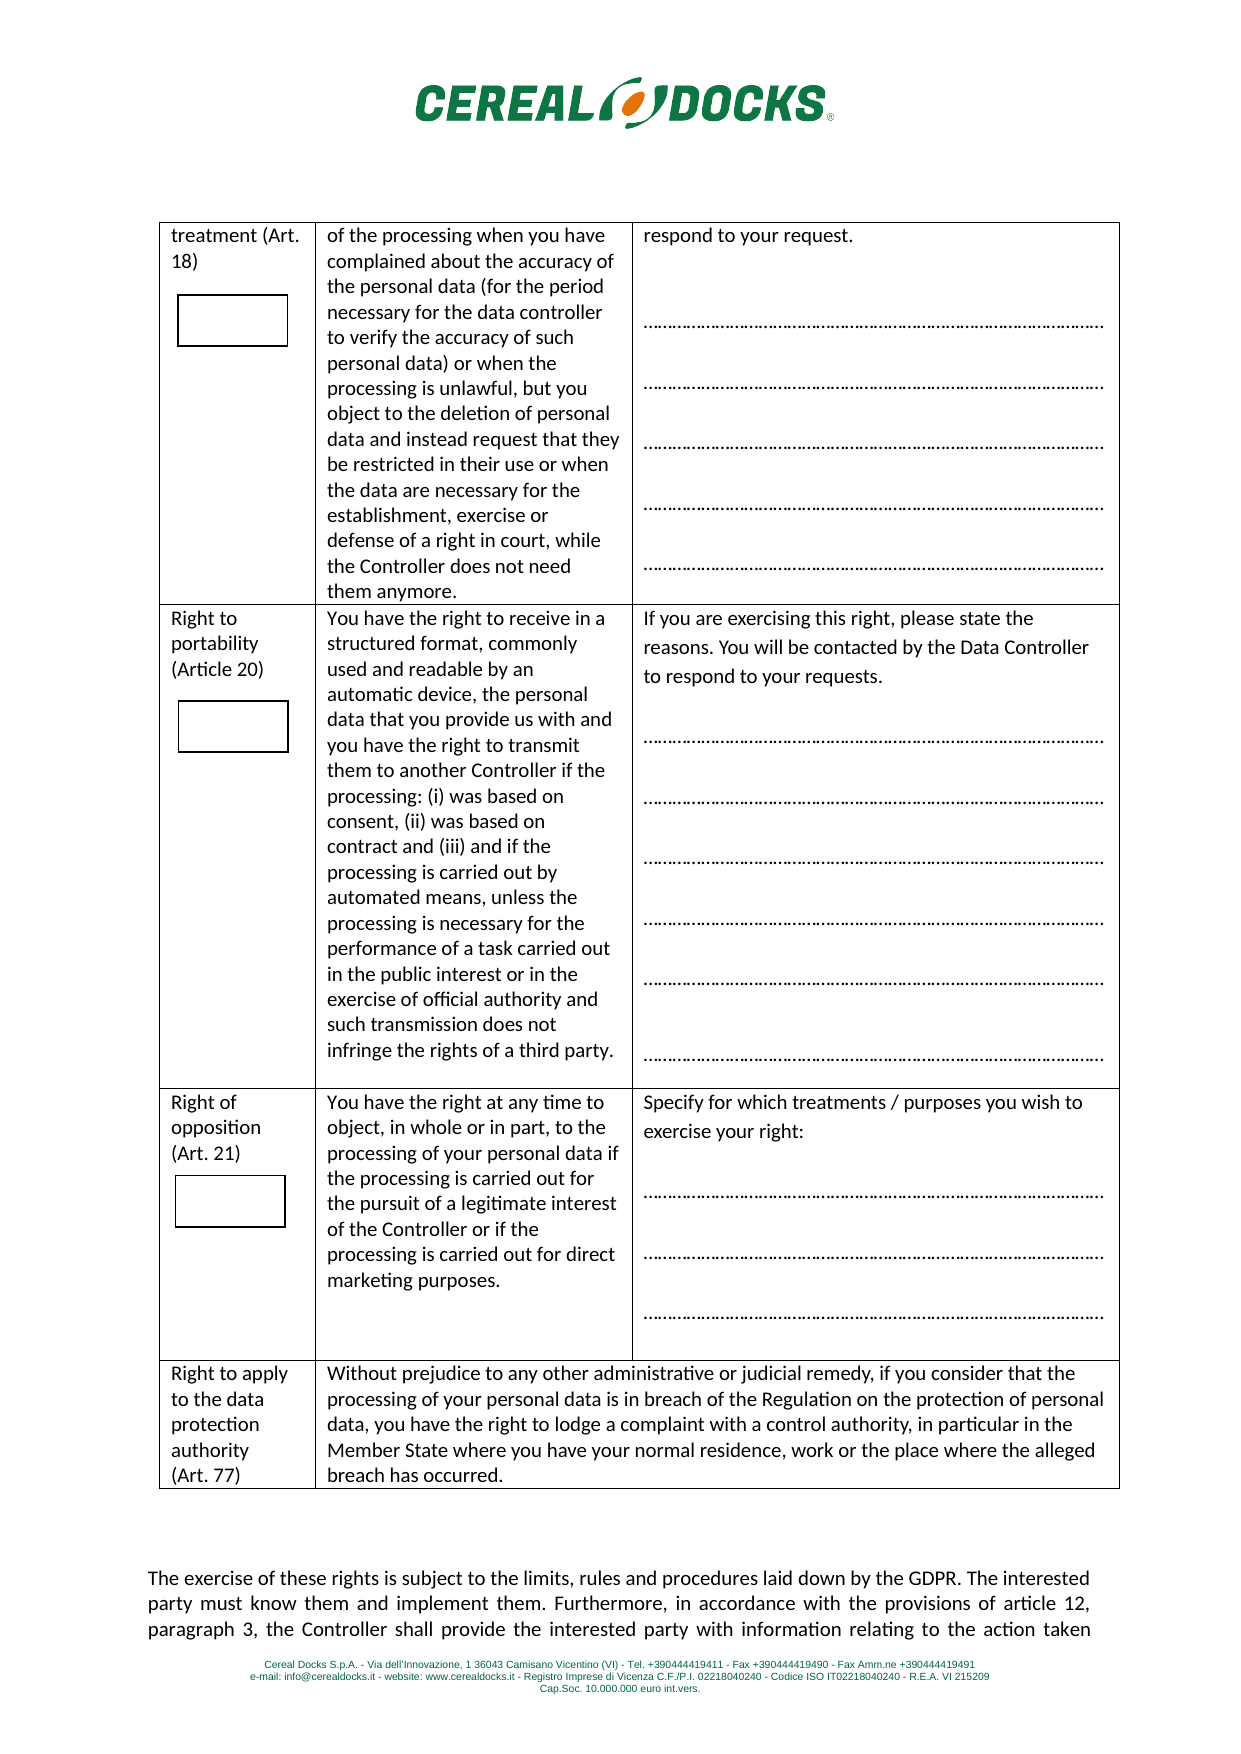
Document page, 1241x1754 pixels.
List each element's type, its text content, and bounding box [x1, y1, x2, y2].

picture [381, 59, 859, 148]
table_cell You have the right at any time to object, in whole or in part, to the processing of your personal data if the processing is carried out for the pursuit of a legitimate interest of the Controller or if the processing is carried out for direct marketing purposes. [316, 1089, 632, 1359]
table_cell Right to portability (Article 20) [160, 605, 315, 1088]
table_cell Specify for which treatments / purposes you wish to exercise your right: …………………………………………………………………………………… …………………………………………………………………………………… …………………………………………………………………………………… [633, 1089, 1119, 1359]
table_cell Without prejudice to any other administrative or judicial remedy, if you consider that the processing of your personal data is in breach of the Regulation on the protection of personal data, you have the right to lodge a complaint with a control authority, in particular in the Member State where you have your normal residence, work or the place where the alleged breach has occurred. [316, 1361, 1119, 1488]
table_cell Right to apply to the data protection authority (Art. 77) [160, 1361, 315, 1488]
table_cell If you are exercising this right, please state the reasons. You will be contacted by the Data Controller to respond to your requests. …………………………………………………………………………………… …………………………………………………………………………………… …………………………………………………………………………………… …………………………………………………………………………………… …………………………………………………………………………………… …………………………………………………………………………………… [633, 605, 1119, 1088]
table_cell You have the right to receive in a structured format, commonly used and readable by an automatic device, the personal data that you provide us with and you have the right to transmit them to another Controller if the processing: (i) was based on consent, (ii) was based on contract and (iii) and if the processing is carried out by automated means, unless the processing is necessary for the performance of a task carried out in the public interest or in the exercise of official authority and such transmission does not infringe the rights of a third party. [316, 605, 632, 1088]
table_cell Right to limitation of treatment (Art. 18) [160, 223, 315, 604]
table_cell Right of opposition (Art. 21) [160, 1089, 315, 1359]
